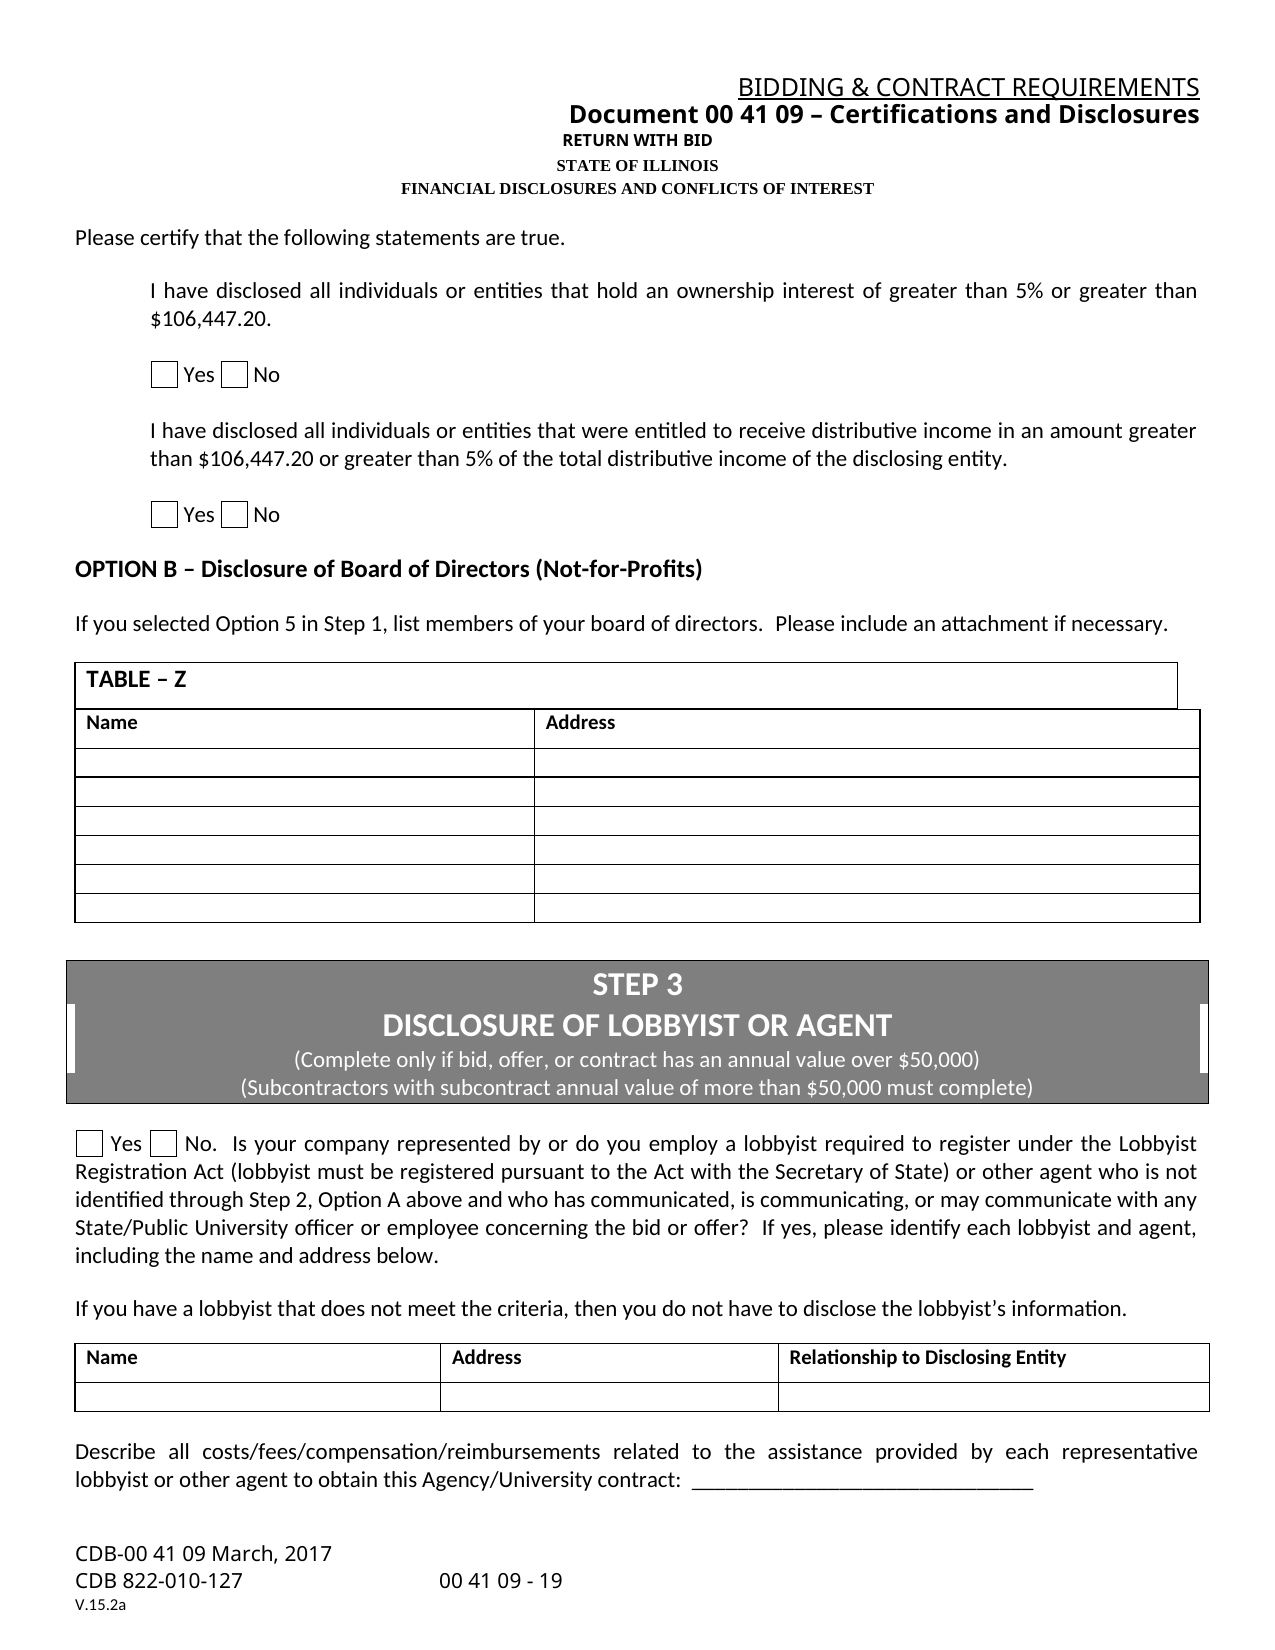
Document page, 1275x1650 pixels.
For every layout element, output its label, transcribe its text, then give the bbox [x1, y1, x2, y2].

table_cell [535, 894, 1199, 922]
table_header Relationship to Disclosing Entity [779, 1344, 1209, 1382]
text STEP 3 [67, 961, 1208, 1004]
text I have disclosed all individuals or entities that were entitled to receive distributive income in an amount greater than $106,447.20 or greater than 5% of the total distributive income of the disclosing entity. [150, 416, 1200, 472]
text Describe all costs/fees/compensation/reimbursements related to the assistance provided by each representative lobbyist or other agent to obtain this Agency/University contract: ______________________________ [75, 1437, 1200, 1493]
text Yes No. Is your company represented by or do you employ a lobbyist required to register under the Lobbyist Registration Act (lobbyist must be registered pursuant to the Act with the Secretary of State) or other agent who is not identified through Step 2, Option A above and who has communicated, is communicating, or may communicate with any State/Public University officer or employee concerning the bid or offer? If yes, please identify each lobbyist and agent, including the name and address below. [75, 1129, 1200, 1269]
table_cell [535, 778, 1199, 806]
text Yes No [75, 500, 1200, 528]
text (Complete only if bid, offer, or contract has an annual value over $50,000) [75, 1045, 1200, 1070]
table_cell [76, 1383, 440, 1411]
text DISCLOSURE OF LOBBYIST OR AGENT [75, 1004, 1200, 1045]
table_header Address [441, 1344, 778, 1382]
table_cell [441, 1383, 778, 1411]
table_header Address [535, 710, 1199, 747]
table_header Name [76, 1344, 440, 1382]
table_header TABLE – Z [76, 663, 1177, 707]
text If you have a lobbyist that does not meet the criteria, then you do not have to disclose the lobbyist’s information. [75, 1294, 1200, 1322]
text OPTION B – Disclosure of Board of Directors (Not-for-Profits) [75, 553, 1200, 584]
table_header Name [76, 710, 534, 747]
table_cell [76, 778, 534, 806]
text Please certify that the following statements are true. [75, 223, 1200, 251]
text Yes No [75, 360, 1200, 388]
table_cell [76, 807, 534, 834]
table_cell [535, 749, 1199, 776]
table_cell [76, 894, 534, 922]
table_cell [779, 1383, 1209, 1411]
table_cell [535, 836, 1199, 864]
text If you selected Option 5 in Step 1, list members of your board of directors. Please include an attachment if necessary. [75, 609, 1200, 637]
table_cell [535, 807, 1199, 834]
text (Subcontractors with subcontract annual value of more than $50,000 must complete) [67, 1070, 1208, 1103]
table_cell [535, 865, 1199, 893]
table_cell [76, 836, 534, 864]
table_cell [76, 749, 534, 776]
table_cell [76, 865, 534, 893]
text I have disclosed all individuals or entities that hold an ownership interest of greater than 5% or greater than $106,447.20. [150, 276, 1200, 332]
